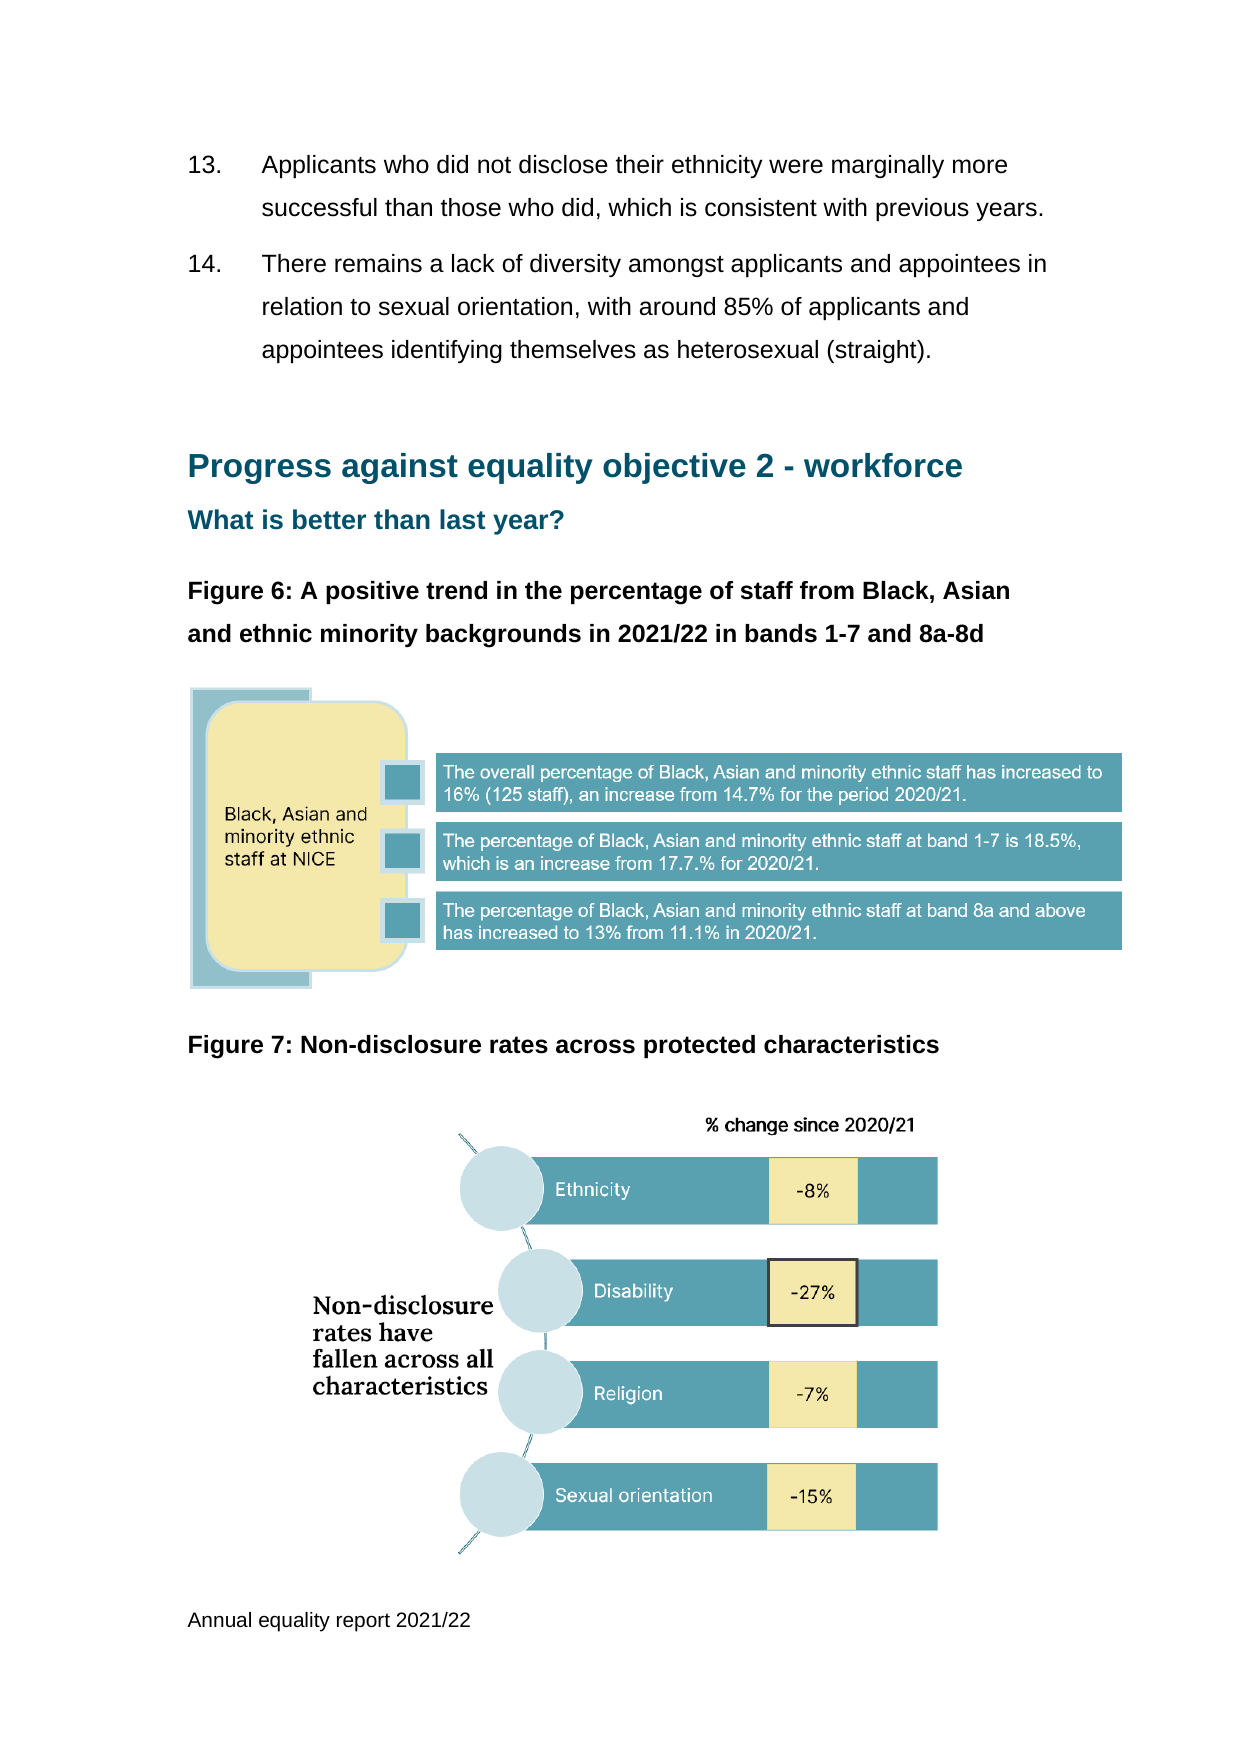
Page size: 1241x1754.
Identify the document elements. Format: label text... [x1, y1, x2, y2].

picture [302, 1093, 938, 1572]
picture [187, 682, 1126, 991]
subtitle What is better than last year? [187, 504, 1053, 535]
list There remains a lack of diversity amongst applicants and appointees in relation to sexual orientation, with around 85% of applicants and appointees identifying themselves as heterosexual (straight). [187, 249, 1053, 364]
text Figure 6: A positive trend in the percentage of staff from Black, Asian and ethnic minority backgrounds in 2021/22 in bands 1-7 and 8a-8d [187, 576, 1053, 648]
list Applicants who did not disclose their ethnicity were marginally more successful than those who did, which is consistent with previous years. [187, 150, 1053, 222]
text Figure 7: Non-disclosure rates across protected characteristics [187, 1030, 1053, 1059]
subtitle Progress against equality objective 2 - workforce [187, 446, 1053, 485]
